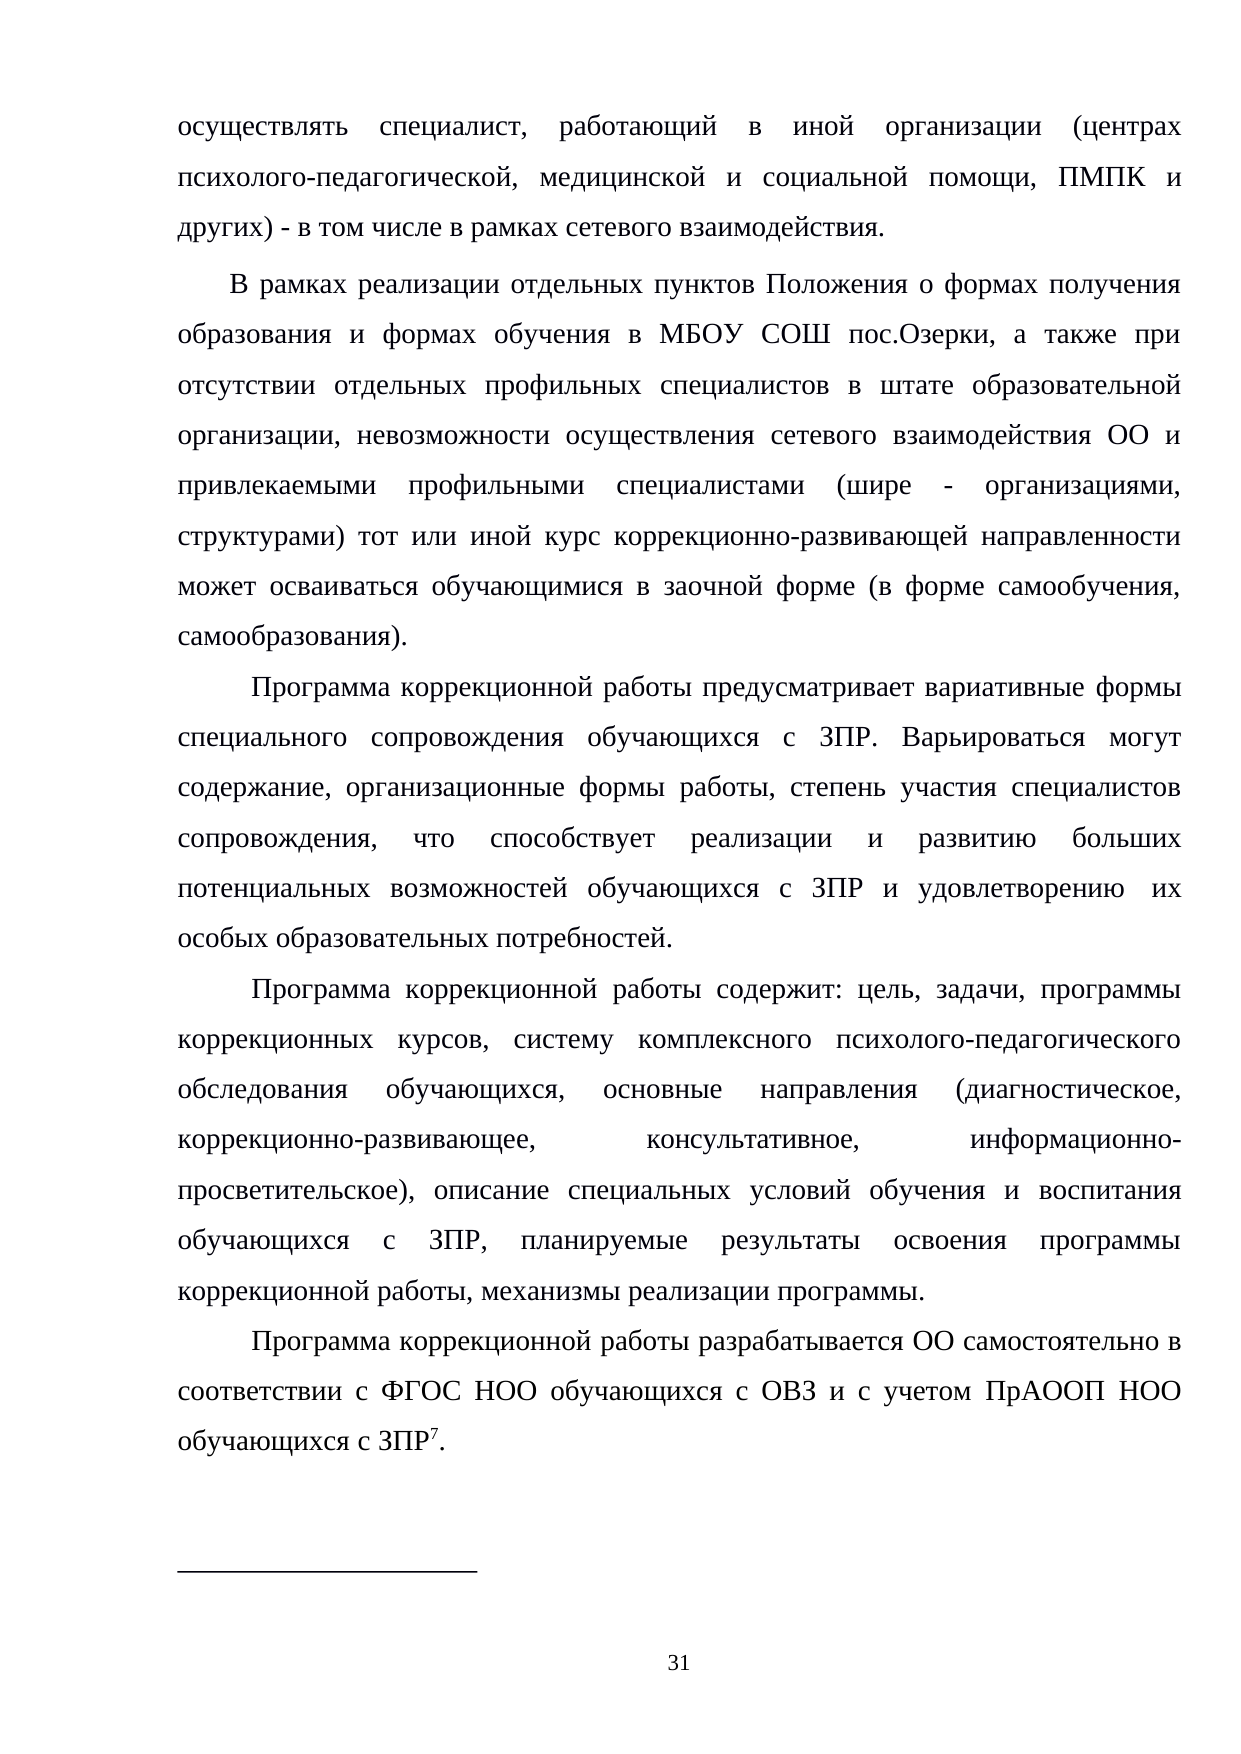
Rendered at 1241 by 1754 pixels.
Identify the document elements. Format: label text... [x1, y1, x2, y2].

text В рамках реализации отдельных пунктов Положения о формах получения образования и формах обучения в МБОУ СОШ пос.Озерки, а также при отсутствии отдельных профильных специалистов в штате образовательной организации, невозможности осуществления сетевого взаимодействия ОО и привлекаемыми профильными специалистами (шире - организациями, структурами) тот или иной курс коррекционно-развивающей направленности может осваиваться обучающимися в заочной форме (в форме самообучения, самообразования). [177, 266, 1182, 652]
text Программа коррекционной работы предусматривает вариативные формы специального сопровождения обучающихся с ЗПР. Варьироваться могут содержание, организационные формы работы, степень участия специалистов сопровождения, что способствует реализации и развитию больших потенциальных возможностей обучающихся с ЗПР и удовлетворению их особых образовательных потребностей. [177, 669, 1182, 954]
text Программа коррекционной работы содержит: цель, задачи, программы коррекционных курсов, систему комплексного психолого-педагогического обследования обучающихся, основные направления (диагностическое, коррекционно-развивающее, консультативное, информационно-просветительское), описание специальных условий обучения и воспитания обучающихся с ЗПР, планируемые результаты освоения программы коррекционной работы, механизмы реализации программы. [177, 971, 1182, 1306]
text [177, 108, 1182, 242]
text Программа коррекционной работы разрабатывается ОО самостоятельно в соответствии с ФГОС НОО обучающихся с ОВЗ и с учетом ПрАООП НОО обучающихся с ЗПР7. [177, 1323, 1182, 1457]
